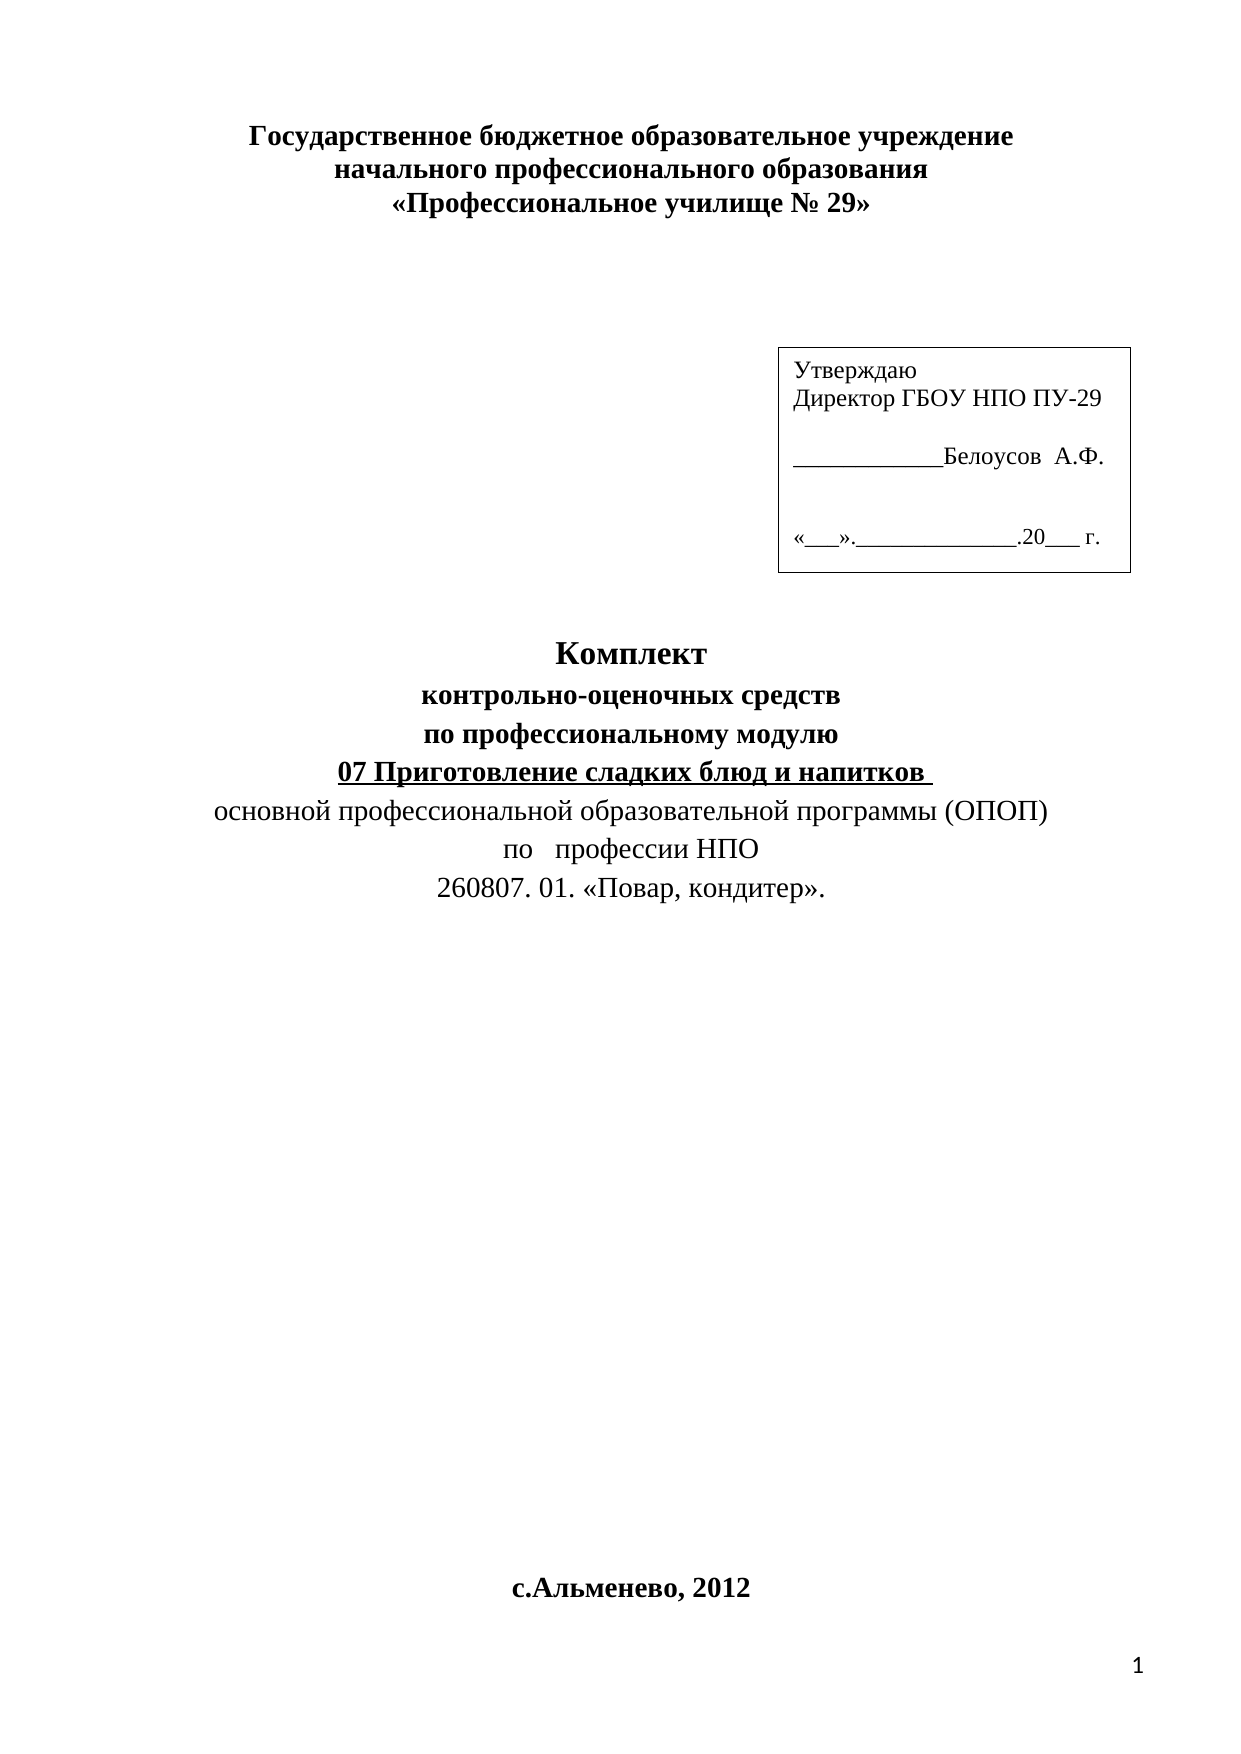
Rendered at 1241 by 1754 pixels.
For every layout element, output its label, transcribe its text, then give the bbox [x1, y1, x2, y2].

text 07 Приготовление сладких блюд и напитков [118, 754, 1144, 788]
text начального профессионального образования [118, 152, 1144, 185]
text Комплект [118, 633, 1144, 672]
text «Профессиональное училище № 29» [118, 185, 1144, 219]
text по профессиональному модулю [118, 716, 1144, 749]
text контрольно-оценочных средств [118, 677, 1144, 711]
text с.Альменево, 2012 [118, 1571, 1144, 1604]
text по профессии НПО [118, 831, 1144, 865]
text 260807. 01. «Повар, кондитер». [118, 870, 1144, 903]
text Государственное бюджетное образовательное учреждение [118, 118, 1144, 152]
text основной профессиональной образовательной программы (ОПОП) [118, 793, 1144, 826]
